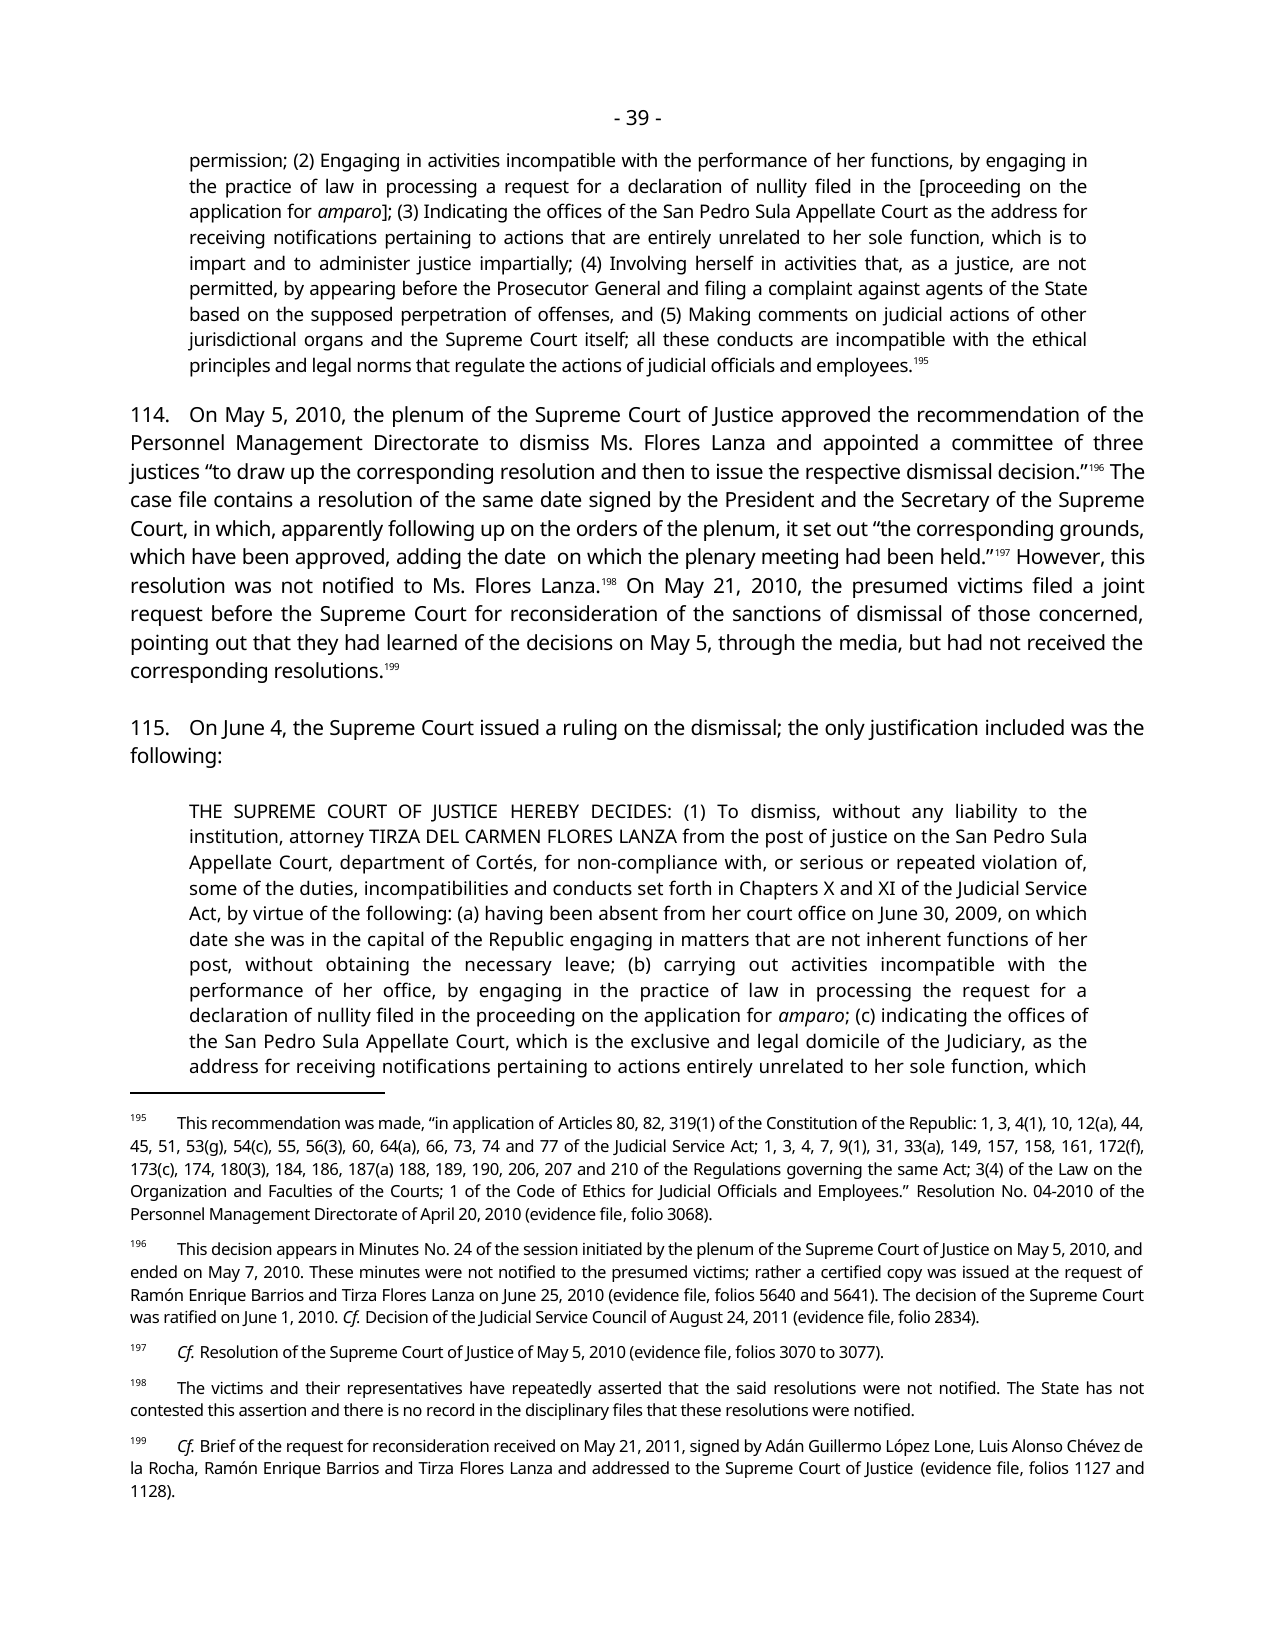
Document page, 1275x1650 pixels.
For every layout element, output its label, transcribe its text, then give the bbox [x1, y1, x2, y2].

text On June 4, the Supreme Court issued a ruling on the dismissal; the only justification included was the following: [130, 713, 1145, 770]
text On May 5, 2010, the plenum of the Supreme Court of Justice approved the recommendation of the Personnel Management Directorate to dismiss Ms. Flores Lanza and appointed a committee of three justices “to draw up the corresponding resolution and then to issue the respective dismissal decision.” The case file contains a resolution of the same date signed by the President and the Secretary of the Supreme Court, in which, apparently following up on the orders of the plenum, it set out “the corresponding grounds, which have been approved, adding the date on which the plenary meeting had been held.” However, this resolution was not notified to Ms. Flores Lanza. On May 21, 2010, the presumed victims filed a joint request before the Supreme Court for reconsideration of the sanctions of dismissal of those concerned, pointing out that they had learned of the decisions on May 5, through the media, but had not received the corresponding resolutions. [130, 400, 1145, 684]
text Dismiss, without any liability for the institution, attorney Tirza del Carmen FLORES LANZA, […] for non-compliance or serious or repeated violation of some of the duties, incompatibilities and conducts established in Chapters X and XI of the Judicial Service Act, by virtue of the following: (1) Having been absent from her court office on June 30, 2009, […] on which date she was in the capital of the Republic, engaging in matters that are not inherent in the functions of her post, without any record of the respective permission; (2) Engaging in activities incompatible with the performance of her functions, by engaging in the practice of law in processing a request for a declaration of nullity filed in the [proceeding on the application for amparo]; (3) Indicating the offices of the San Pedro Sula Appellate Court as the address for receiving notifications pertaining to actions that are entirely unrelated to her sole function, which is to impart and to administer justice impartially; (4) Involving herself in activities that, as a justice, are not permitted, by appearing before the Prosecutor General and filing a complaint against agents of the State based on the supposed perpetration of offenses, and (5) Making comments on judicial actions of other jurisdictional organs and the Supreme Court itself; all these conducts are incompatible with the ethical principles and legal norms that regulate the actions of judicial officials and employees. [189, 148, 1088, 377]
text THE SUPREME COURT OF JUSTICE HEREBY DECIDES: (1) To dismiss, without any liability to the institution, attorney TIRZA DEL CARMEN FLORES LANZA from the post of justice on the San Pedro Sula Appellate Court, department of Cortés, for non-compliance with, or serious or repeated violation of, some of the duties, incompatibilities and conducts set forth in Chapters X and XI of the Judicial Service Act, by virtue of the following: (a) having been absent from her court office on June 30, 2009, on which date she was in the capital of the Republic engaging in matters that are not inherent functions of her post, without obtaining the necessary leave; (b) carrying out activities incompatible with the performance of her office, by engaging in the practice of law in processing the request for a declaration of nullity filed in the proceeding on the application for amparo; (c) indicating the offices of the San Pedro Sula Appellate Court, which is the exclusive and legal domicile of the Judiciary, as the address for receiving notifications pertaining to actions entirely unrelated to her sole function, which is to impart and administer justice impartially; (d) becoming involved in activities that, as a justice, are not permitted, by appearing before the Prosecutor General to file a complaint against agents of the State for the supposed perpetration of offenses; (e) making comments on judicial acts of other jurisdictional bodies, including the [Supreme Court of Justice] itself; all these conducts are incompatible with the ethical principles and legal norms governing the conduct of judicial officials and employees. Articles 80, 82, 90(1), 303, 313(1) and (8), 318, 319, 322 and 323 of the Constitution of the Republic; XXXIII of the Universal Declaration of the Rights and Duties of Man; 1, 3, 4(i), 44, 45, 51, 53(g), 54(c), 55, 56(3), 60, 64(a), 65, 66, 73, 74, 83 and 84 of the Judicial Service Act; 1, 3, 4, 7, 9(1), 149, 157, 160, 161, 171, 172(f), 173(c), 174, 180(3), 184, 186, 187(a), 188, 189, 190, 206, and 214 of the Regulations governing the Judicial Service Act; 3(6) and 108 of the Law on the Organization, Functions and Authorities of the Courts; 53 of the Ibero-American Model Code of Judicial Ethics; 10 and 20 of the Statute of the Ibero-American Judge; and 1(1), 2(d), 8(a) and 9 of the Code of Ethics for Judicial Officials and Employees. [189, 798, 1088, 1079]
